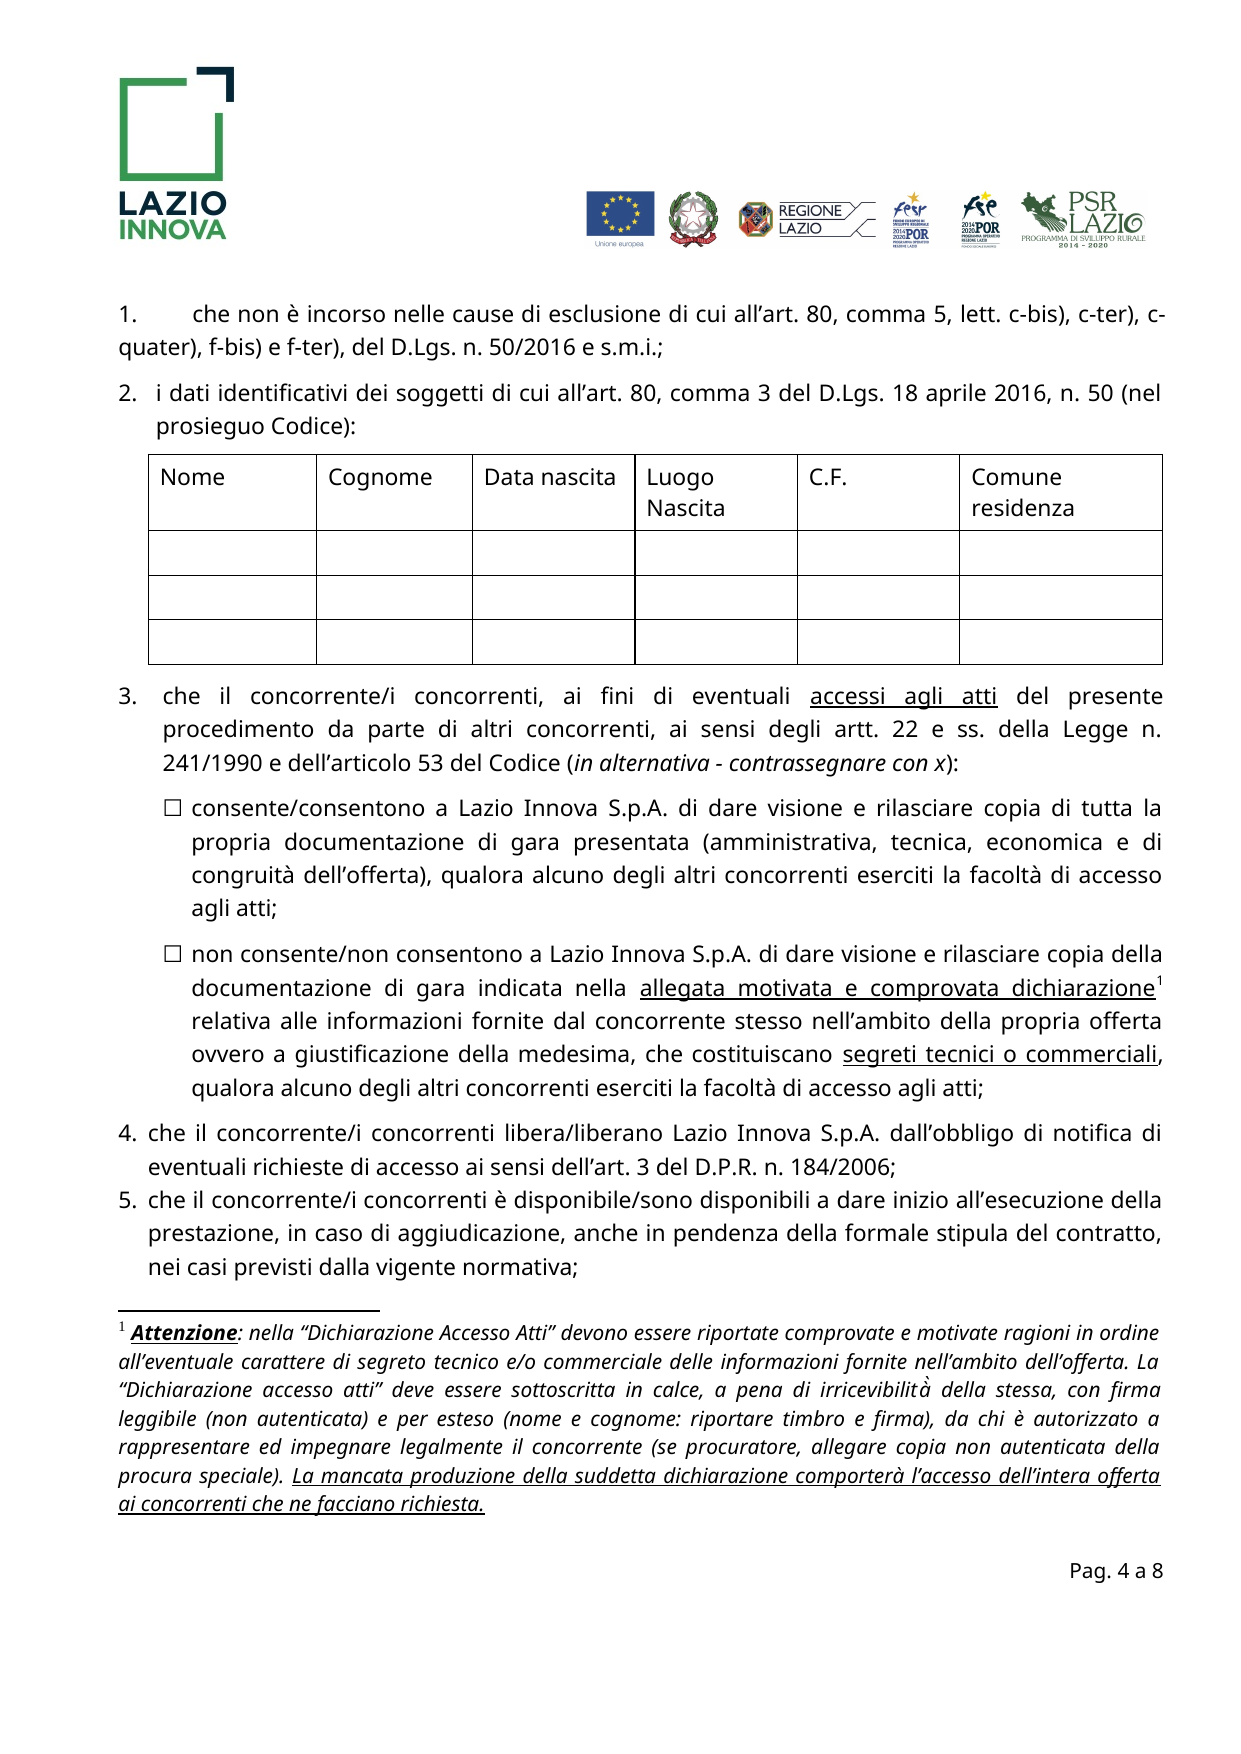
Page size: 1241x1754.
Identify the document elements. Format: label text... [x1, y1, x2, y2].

text 1. che non è incorso nelle cause di esclusione di cui all’art. 80, comma 5, lett. c-bis), c-ter), c-quater), f-bis) e f-ter), del D.Lgs. n. 50/2016 e s.m.i.; [118, 295, 1167, 362]
table_cell [960, 620, 1162, 664]
table_cell [636, 531, 797, 574]
table_cell [473, 620, 634, 664]
table_header Nome [149, 455, 316, 530]
table_cell [149, 620, 316, 664]
table_cell [317, 620, 472, 664]
table_cell [473, 531, 634, 574]
table_header Data nascita [473, 455, 634, 530]
table_header C.F. [798, 455, 959, 530]
table_header Luogo Nascita [636, 455, 797, 530]
table_cell [636, 576, 797, 619]
list che il concorrente/i concorrenti, ai fini di eventuali accessi agli atti del presente procedimento da parte di altri concorrenti, ai sensi degli artt. 22 e ss. della Legge n. 241/1990 e dell’articolo 53 del Codice (in alternativa - contrassegnare con x): [118, 678, 1163, 778]
picture [2, 0, 1240, 1741]
table_cell [317, 576, 472, 619]
list che il concorrente/i concorrenti libera/liberano Lazio Innova S.p.A. dall’obbligo di notifica di eventuali richieste di accesso ai sensi dell’art. 3 del D.P.R. n. 184/2006; [118, 1115, 1163, 1182]
table_header Cognome [317, 455, 472, 530]
table_cell [473, 576, 634, 619]
table_cell [798, 576, 959, 619]
text consente/consentono a Lazio Innova S.p.A. di dare visione e rilasciare copia di tutta la propria documentazione di gara presentata (amministrativa, tecnica, economica e di congruità dell’offerta), qualora alcuno degli altri concorrenti eserciti la facoltà di accesso agli atti; [162, 790, 1163, 923]
table_cell [149, 576, 316, 619]
table_cell [960, 531, 1162, 574]
table_header Comune residenza [960, 455, 1162, 530]
list che il concorrente/i concorrenti è disponibile/sono disponibili a dare inizio all’esecuzione della prestazione, in caso di aggiudicazione, anche in pendenza della formale stipula del contratto, nei casi previsti dalla vigente normativa; [118, 1182, 1163, 1282]
table_cell [798, 620, 959, 664]
text 2. i dati identificativi dei soggetti di cui all’art. 80, comma 3 del D.Lgs. 18 aprile 2016, n. 50 (nel prosieguo Codice): [118, 374, 1163, 441]
table_cell [149, 531, 316, 574]
table_cell [798, 531, 959, 574]
table_cell [317, 531, 472, 574]
table_cell [960, 576, 1162, 619]
text non consente/non consentono a Lazio Innova S.p.A. di dare visione e rilasciare copia della documentazione di gara indicata nella allegata motivata e comprovata dichiarazione relativa alle informazioni fornite dal concorrente stesso nell’ambito della propria offerta ovvero a giustificazione della medesima, che costituiscano segreti tecnici o commerciali, qualora alcuno degli altri concorrenti eserciti la facoltà di accesso agli atti; [162, 936, 1163, 1103]
table_cell [636, 620, 797, 664]
